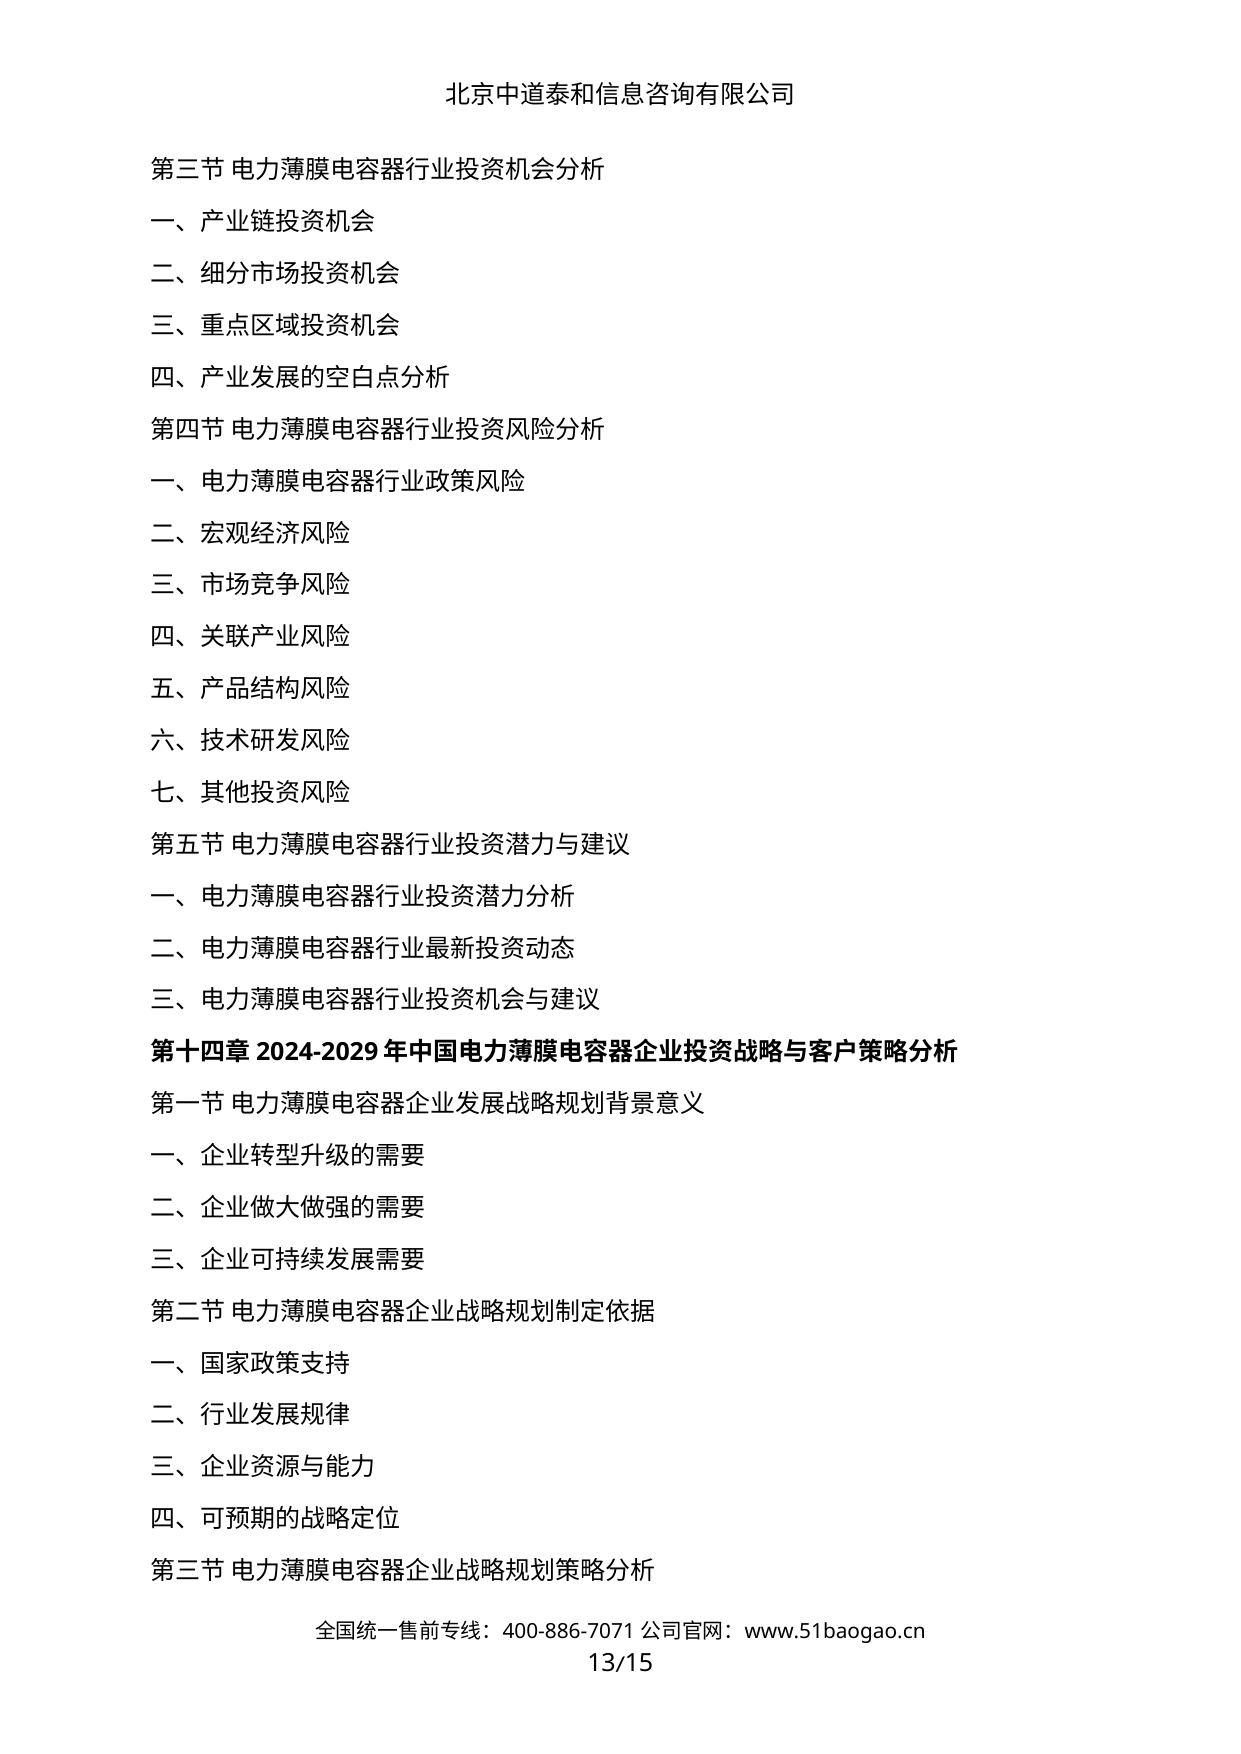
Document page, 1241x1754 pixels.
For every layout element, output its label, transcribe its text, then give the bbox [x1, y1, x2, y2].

text 一、电力薄膜电容器行业政策风险 [150, 461, 1090, 497]
text 三、重点区域投资机会 [150, 306, 1090, 342]
text 四、产业发展的空白点分析 [150, 357, 1090, 394]
text 七、其他投资风险 [150, 772, 1090, 809]
text 二、电力薄膜电容器行业最新投资动态 [150, 928, 1090, 964]
text 一、产业链投资机会 [150, 202, 1090, 238]
text 三、市场竞争风险 [150, 565, 1090, 601]
text 第一节 电力薄膜电容器企业发展战略规划背景意义 [150, 1084, 1090, 1120]
text 六、技术研发风险 [150, 721, 1090, 757]
text 第二节 电力薄膜电容器企业战略规划制定依据 [150, 1291, 1090, 1327]
text 五、产品结构风险 [150, 669, 1090, 705]
text 三、企业可持续发展需要 [150, 1239, 1090, 1276]
text 四、可预期的战略定位 [150, 1499, 1090, 1535]
text 三、电力薄膜电容器行业投资机会与建议 [150, 980, 1090, 1016]
text 三、企业资源与能力 [150, 1447, 1090, 1483]
text 第五节 电力薄膜电容器行业投资潜力与建议 [150, 824, 1090, 861]
text 第三节 电力薄膜电容器行业投资机会分析 [150, 150, 1090, 186]
text 二、行业发展规律 [150, 1395, 1090, 1431]
text 二、企业做大做强的需要 [150, 1187, 1090, 1224]
text 第四节 电力薄膜电容器行业投资风险分析 [150, 409, 1090, 446]
text 二、细分市场投资机会 [150, 254, 1090, 290]
text 一、国家政策支持 [150, 1343, 1090, 1379]
text 二、宏观经济风险 [150, 513, 1090, 549]
text 一、企业转型升级的需要 [150, 1136, 1090, 1172]
text 第十四章 2024-2029年中国电力薄膜电容器企业投资战略与客户策略分析 [150, 1032, 1090, 1068]
text 一、电力薄膜电容器行业投资潜力分析 [150, 876, 1090, 912]
text 四、关联产业风险 [150, 617, 1090, 653]
text 第三节 电力薄膜电容器企业战略规划策略分析 [150, 1551, 1090, 1587]
